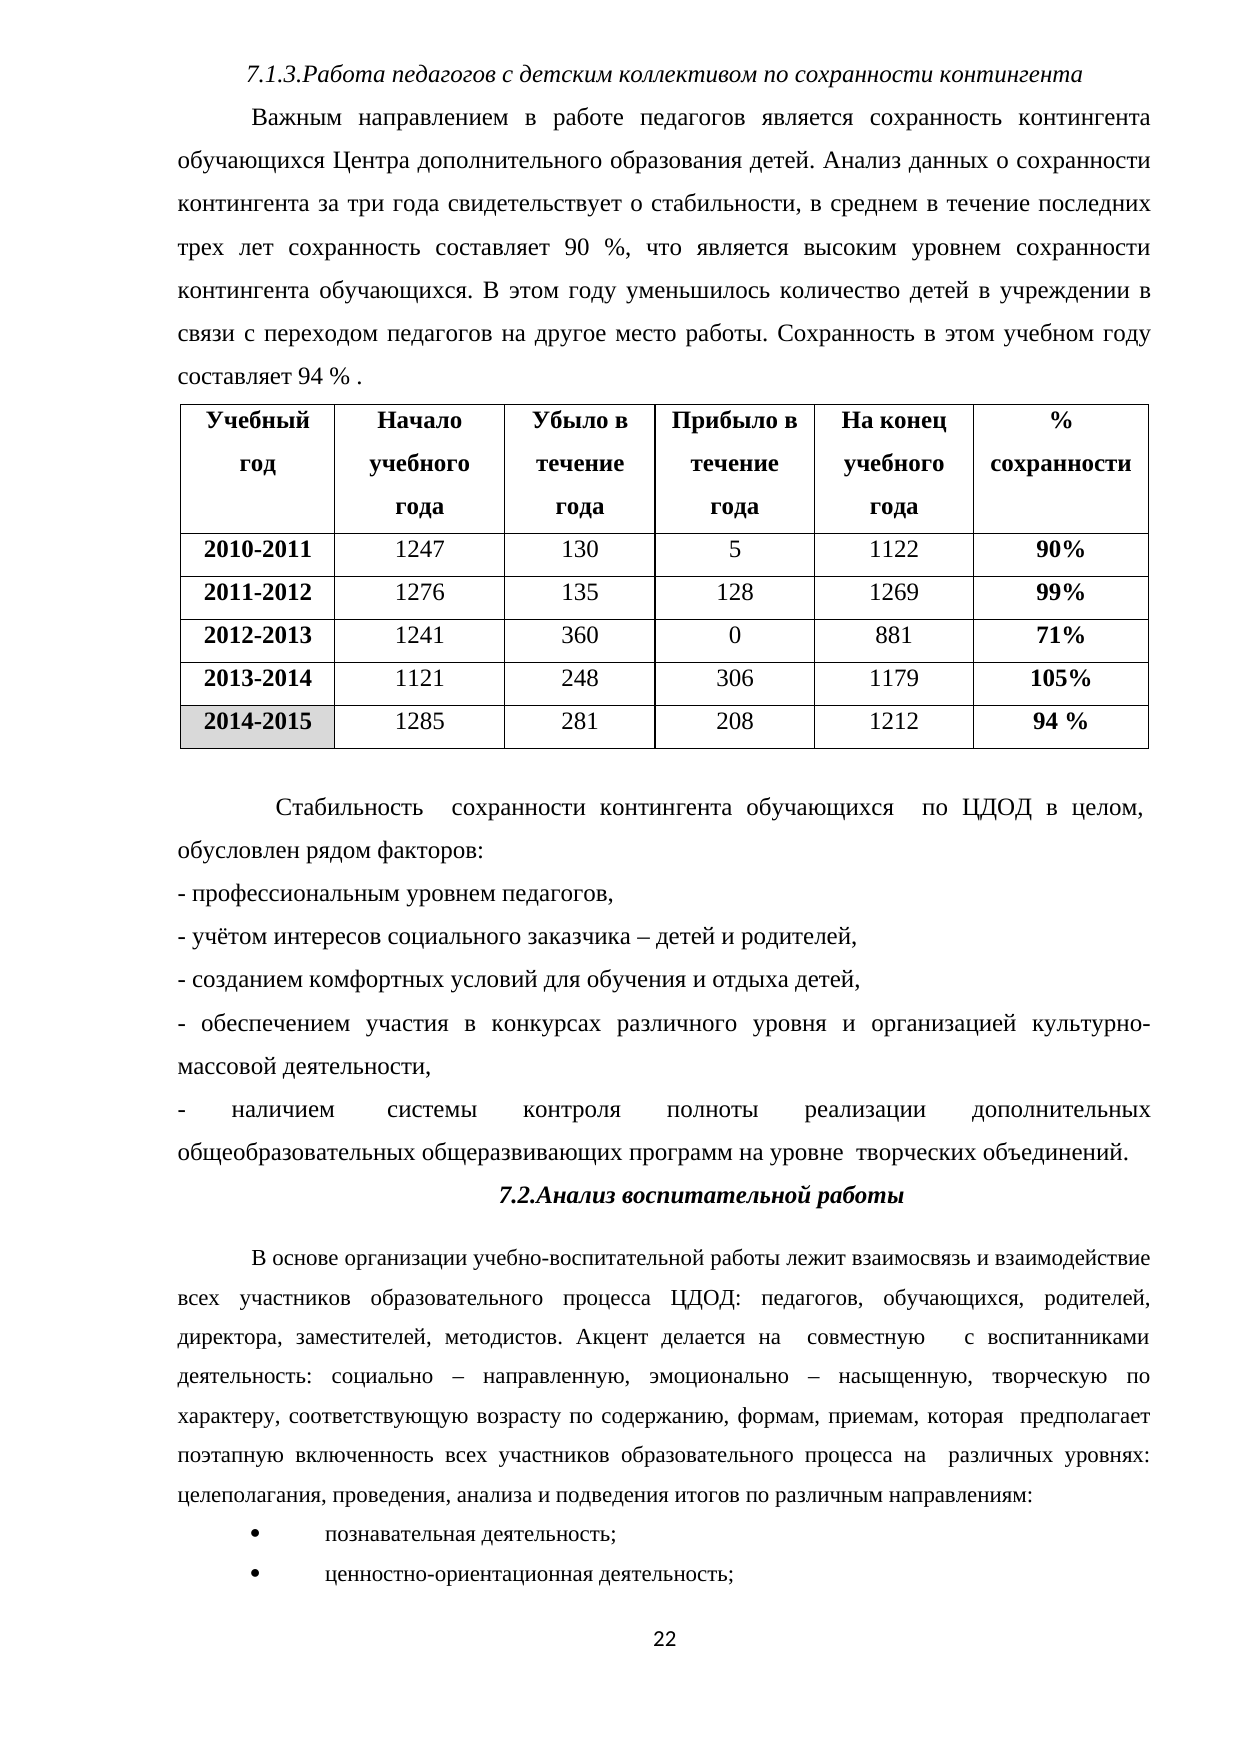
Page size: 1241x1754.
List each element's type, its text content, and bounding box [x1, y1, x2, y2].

text - обеспечением участия в конкурсах различного уровня и организацией культурно-массовой деятельности, [177, 1008, 1152, 1079]
table_cell 94 % [974, 706, 1148, 748]
table_cell 0 [656, 620, 814, 662]
table_cell 1241 [335, 620, 504, 662]
table_cell 128 [656, 577, 814, 619]
text Важным направлением в работе педагогов является сохранность контингента обучающихся Центра дополнительного образования детей. Анализ данных о сохранности контингента за три года свидетельствует о стабильности, в среднем в течение последних трех лет сохранность составляет 90 %, что является высоким уровнем сохранности контингента обучающихся. В этом году уменьшилось количество детей в учреждении в связи с переходом педагогов на другое место работы. Сохранность в этом учебном году составляет 94 % . [177, 102, 1152, 390]
table_cell 1276 [335, 577, 504, 619]
text - наличием системы контроля полноты реализации дополнительных общеобразовательных общеразвивающих программ на уровне творческих объединений. [177, 1094, 1152, 1166]
table_cell 2014-2015 [181, 706, 334, 748]
table_cell 208 [656, 706, 814, 748]
table_cell 1179 [815, 663, 973, 705]
table_header На конец учебного года [815, 405, 973, 533]
table_cell 1247 [335, 534, 504, 576]
text - учётом интересов социального заказчика – детей и родителей, [177, 921, 1152, 950]
table_header Убыло в течение года [505, 405, 654, 533]
table_cell 90% [974, 534, 1148, 576]
table_cell 71% [974, 620, 1148, 662]
text Стабильность сохранности контингента обучающихся по ЦДОД в целом, обусловлен рядом факторов: [177, 792, 1152, 864]
table_cell 1212 [815, 706, 973, 748]
table_cell 248 [505, 663, 654, 705]
list познавательная деятельность; [177, 1520, 1152, 1547]
table_cell 1269 [815, 577, 973, 619]
table_cell 306 [656, 663, 814, 705]
table_cell 1121 [335, 663, 504, 705]
table_cell 2011-2012 [181, 577, 334, 619]
text - профессиональным уровнем педагогов, [177, 878, 1152, 907]
table_cell 135 [505, 577, 654, 619]
table_cell 5 [656, 534, 814, 576]
table_cell 105% [974, 663, 1148, 705]
table_header Начало учебного года [335, 405, 504, 533]
text 7.1.3.Работа педагогов с детским коллективом по сохранности контингента [177, 59, 1152, 88]
text 7.2.Анализ воспитательной работы [177, 1180, 1152, 1209]
table_cell 2012-2013 [181, 620, 334, 662]
text В основе организации учебно-воспитательной работы лежит взаимосвязь и взаимодействие всех участников образовательного процесса ЦДОД: педагогов, обучающихся, родителей, директора, заместителей, методистов. Акцент делается на совместную с воспитанниками деятельность: социально – направленную, эмоционально – насыщенную, творческую по характеру, соответствующую возрасту по содержанию, формам, приемам, которая предполагает поэтапную включенность всех участников образовательного процесса на различных уровнях: целеполагания, проведения, анализа и подведения итогов по различным направлениям: [177, 1244, 1152, 1507]
table_cell 130 [505, 534, 654, 576]
text - созданием комфортных условий для обучения и отдыха детей, [177, 964, 1152, 993]
table_header % сохранности [974, 405, 1148, 533]
table_header Учебный год [181, 405, 334, 533]
table_cell 2013-2014 [181, 663, 334, 705]
table_cell 99% [974, 577, 1148, 619]
table_cell 881 [815, 620, 973, 662]
table_cell 1122 [815, 534, 973, 576]
table_cell 1285 [335, 706, 504, 748]
list ценностно-ориентационная деятельность; [177, 1560, 1152, 1586]
table_cell 360 [505, 620, 654, 662]
table_cell 281 [505, 706, 654, 748]
table_cell 2010-2011 [181, 534, 334, 576]
table_header Прибыло в течение года [656, 405, 814, 533]
